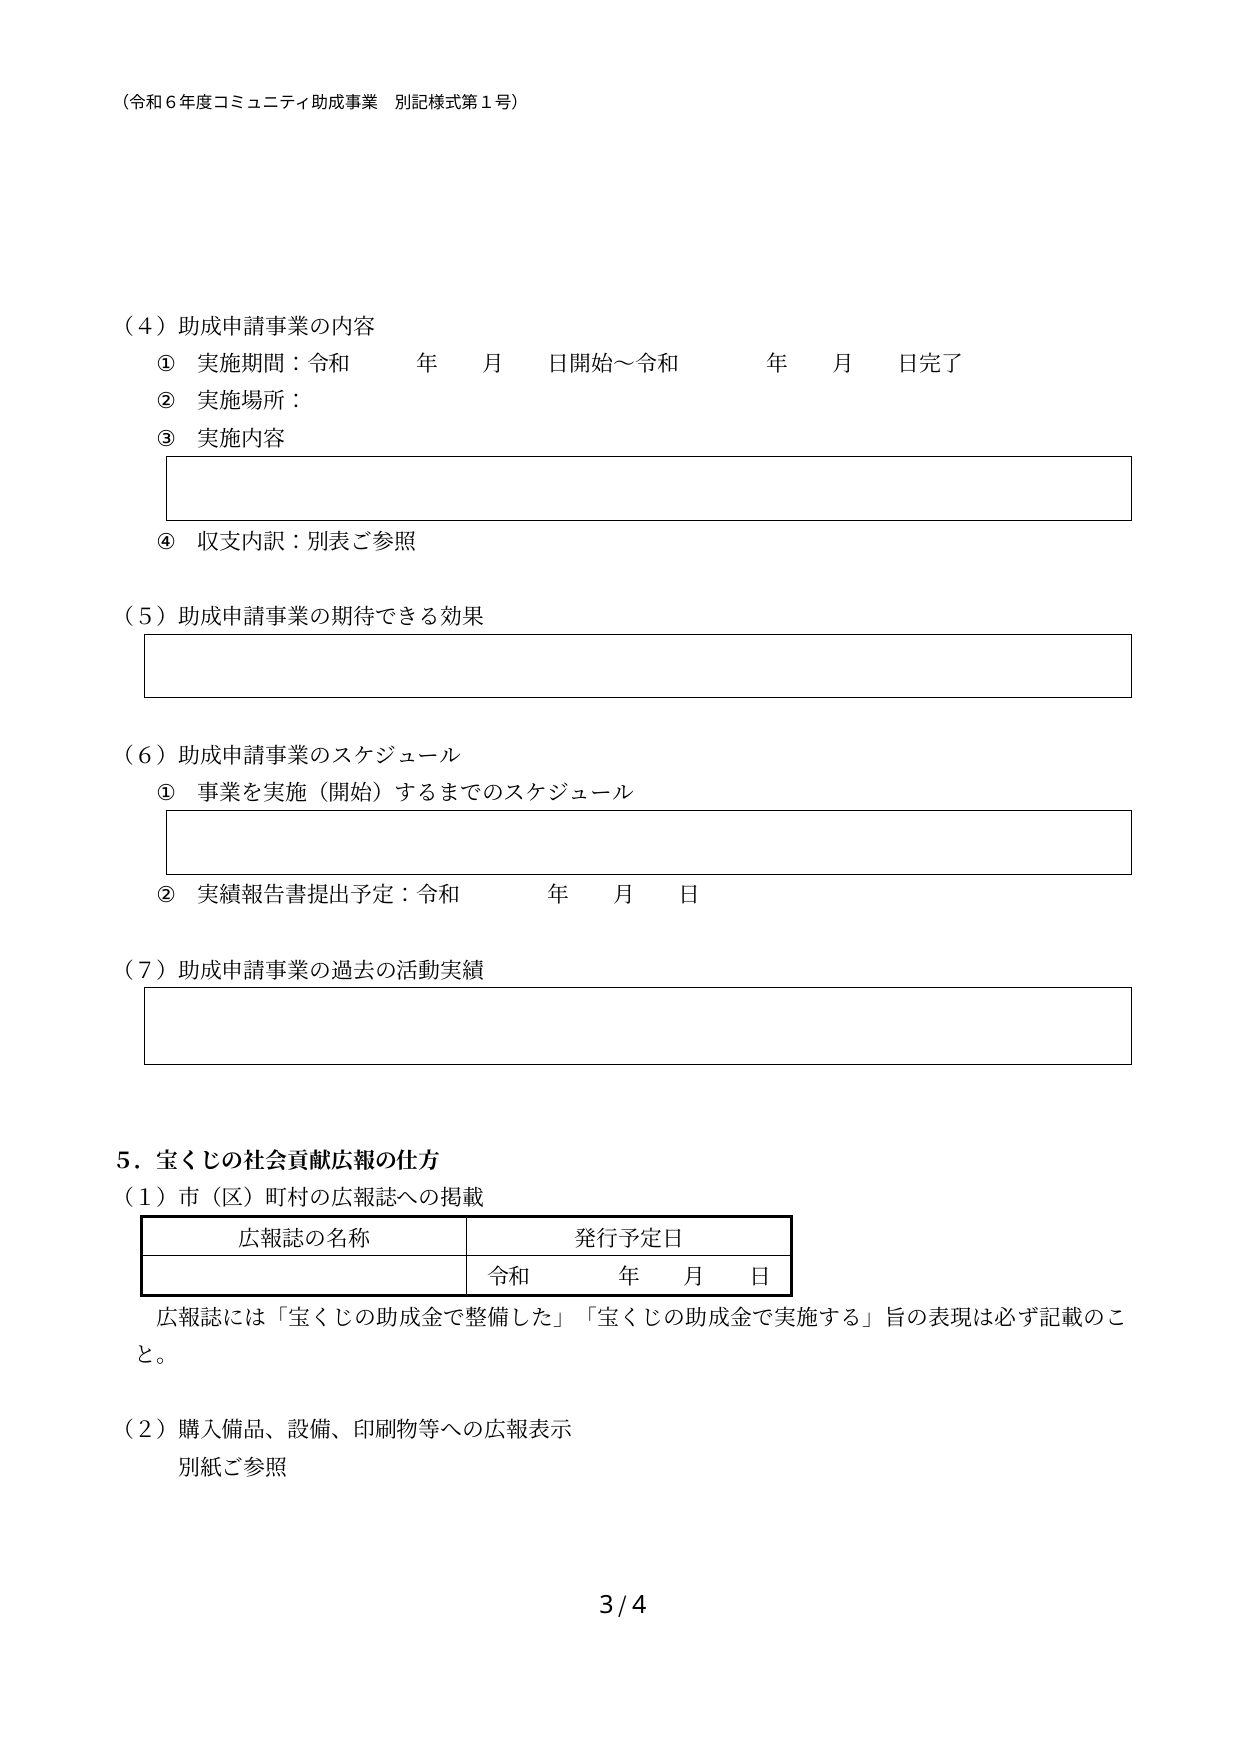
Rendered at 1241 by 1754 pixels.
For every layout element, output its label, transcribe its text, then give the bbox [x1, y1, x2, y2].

text （２）購入備品、設備、印刷物等への広報表示 [112, 1409, 1128, 1447]
table_cell [143, 1256, 466, 1294]
text （１）市（区）町村の広報誌への掲載 [112, 1177, 1128, 1215]
table_header [145, 635, 1131, 697]
text 別紙ご参照 [156, 1447, 1128, 1484]
text ③ 実施内容 [156, 418, 1128, 456]
text （４）助成申請事業の内容 [112, 306, 1128, 343]
table_cell 令和 年 月 日 [467, 1256, 790, 1294]
table_header 広報誌の名称 [143, 1218, 466, 1255]
table_header 発行予定日 [467, 1218, 790, 1255]
text ① 実施期間：令和 年 月 日開始～令和 年 月 日完了 [156, 343, 1128, 381]
text （６）助成申請事業のスケジュール [112, 735, 1128, 773]
table_header [167, 457, 1131, 520]
text ② 実績報告書提出予定：令和 年 月 日 [156, 875, 1128, 912]
table_header [167, 811, 1131, 874]
text ② 実施場所： [156, 381, 1128, 418]
text ④ 収支内訳：別表ご参照 [156, 521, 1128, 559]
table_header [145, 988, 1131, 1064]
text ５．宝くじの社会貢献広報の仕方 [112, 1140, 1128, 1177]
text ① 事業を実施（開始）するまでのスケジュール [156, 773, 1128, 810]
text （７）助成申請事業の過去の活動実績 [112, 950, 1128, 987]
text （５）助成申請事業の期待できる効果 [112, 596, 1128, 634]
text 広報誌には「宝くじの助成金で整備した」「宝くじの助成金で実施する」旨の表現は必ず記載のこと。 [134, 1297, 1128, 1372]
